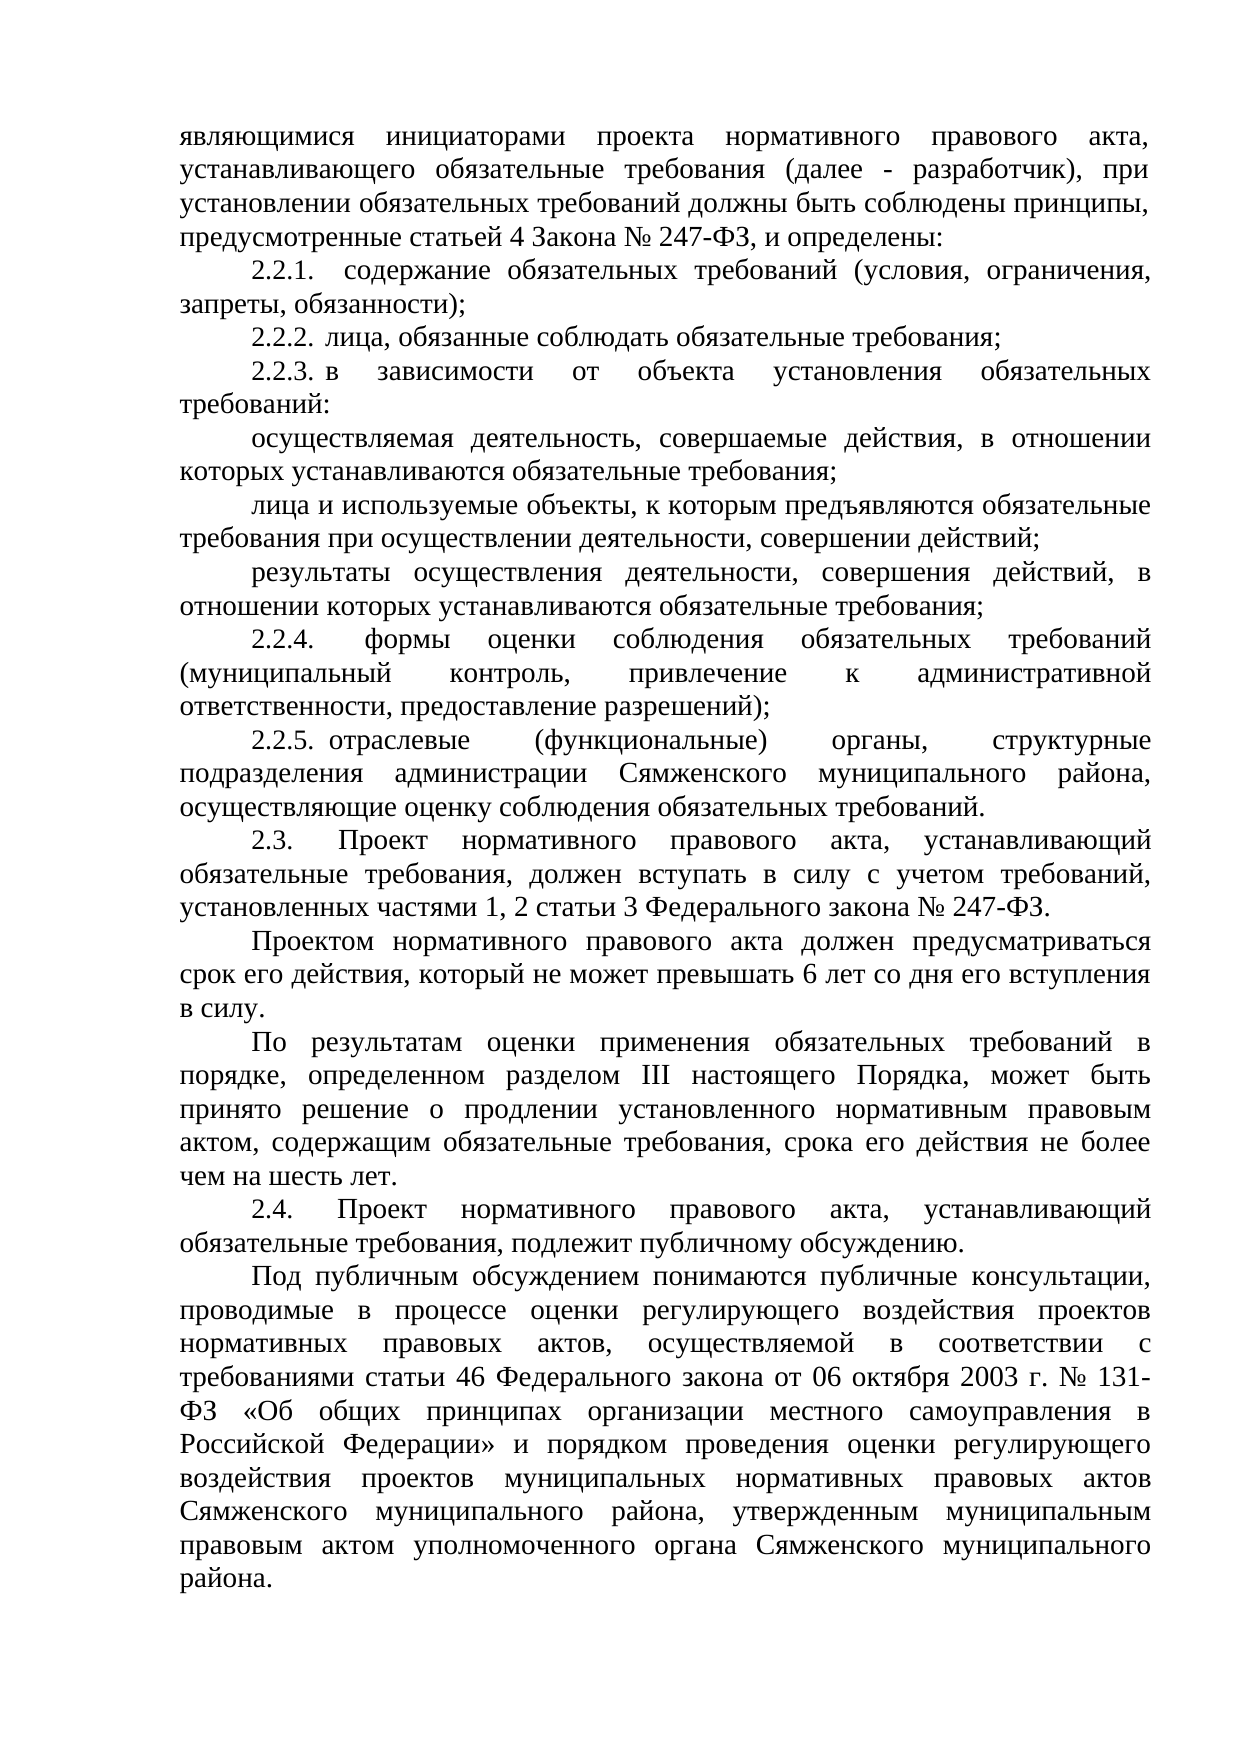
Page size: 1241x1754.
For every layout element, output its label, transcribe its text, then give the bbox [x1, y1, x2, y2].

text Под публичным обсуждением понимаются публичные консультации, проводимые в процессе оценки регулирующего воздействия проектов нормативных правовых актов, осуществляемой в соответствии с требованиями статьи 46 Федерального закона от 06 октября 2003 г. № 131-ФЗ «Об общих принципах организации местного самоуправления в Российской Федерации» и порядком проведения оценки регулирующего воздействия проектов муниципальных нормативных правовых актов Сямженского муниципального района, утвержденным муниципальным правовым актом уполномоченного органа Сямженского муниципального района. [179, 1258, 1152, 1594]
list содержание обязательных требований (условия, ограничения, запреты, обязанности); [179, 252, 1152, 319]
list лица, обязанные соблюдать обязательные требования; [179, 319, 1152, 353]
list в зависимости от объекта установления обязательных требований: [179, 353, 1152, 420]
text осуществляемая деятельность, совершаемые действия, в отношении которых устанавливаются обязательные требования; [179, 420, 1152, 487]
list отраслевые (функциональные) органы, структурные подразделения администрации Сямженского муниципального района, осуществляющие оценку соблюдения обязательных требований. [179, 722, 1152, 822]
text Проектом нормативного правового акта должен предусматриваться срок его действия, который не может превышать 6 лет со дня его вступления в силу. [179, 923, 1152, 1024]
text лица и используемые объекты, к которым предъявляются обязательные требования при осуществлении деятельности, совершении действий; [179, 487, 1152, 554]
text результаты осуществления деятельности, совершения действий, в отношении которых устанавливаются обязательные требования; [179, 554, 1152, 621]
list Проект нормативного правового акта, устанавливающий обязательные требования, должен вступать в силу с учетом требований, установленных частями 1, 2 статьи 3 Федерального закона № 247-ФЗ. [179, 822, 1152, 923]
text По результатам оценки применения обязательных требований в порядке, определенном разделом III настоящего Порядка, может быть принято решение о продлении установленного нормативным правовым актом, содержащим обязательные требования, срока его действия не более чем на шесть лет. [179, 1024, 1152, 1191]
list Проект нормативного правового акта, устанавливающий обязательные требования, подлежит публичному обсуждению. [179, 1191, 1152, 1258]
list формы оценки соблюдения обязательных требований (муниципальный контроль, привлечение к административной ответственности, предоставление разрешений); [179, 621, 1152, 722]
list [179, 118, 1149, 252]
